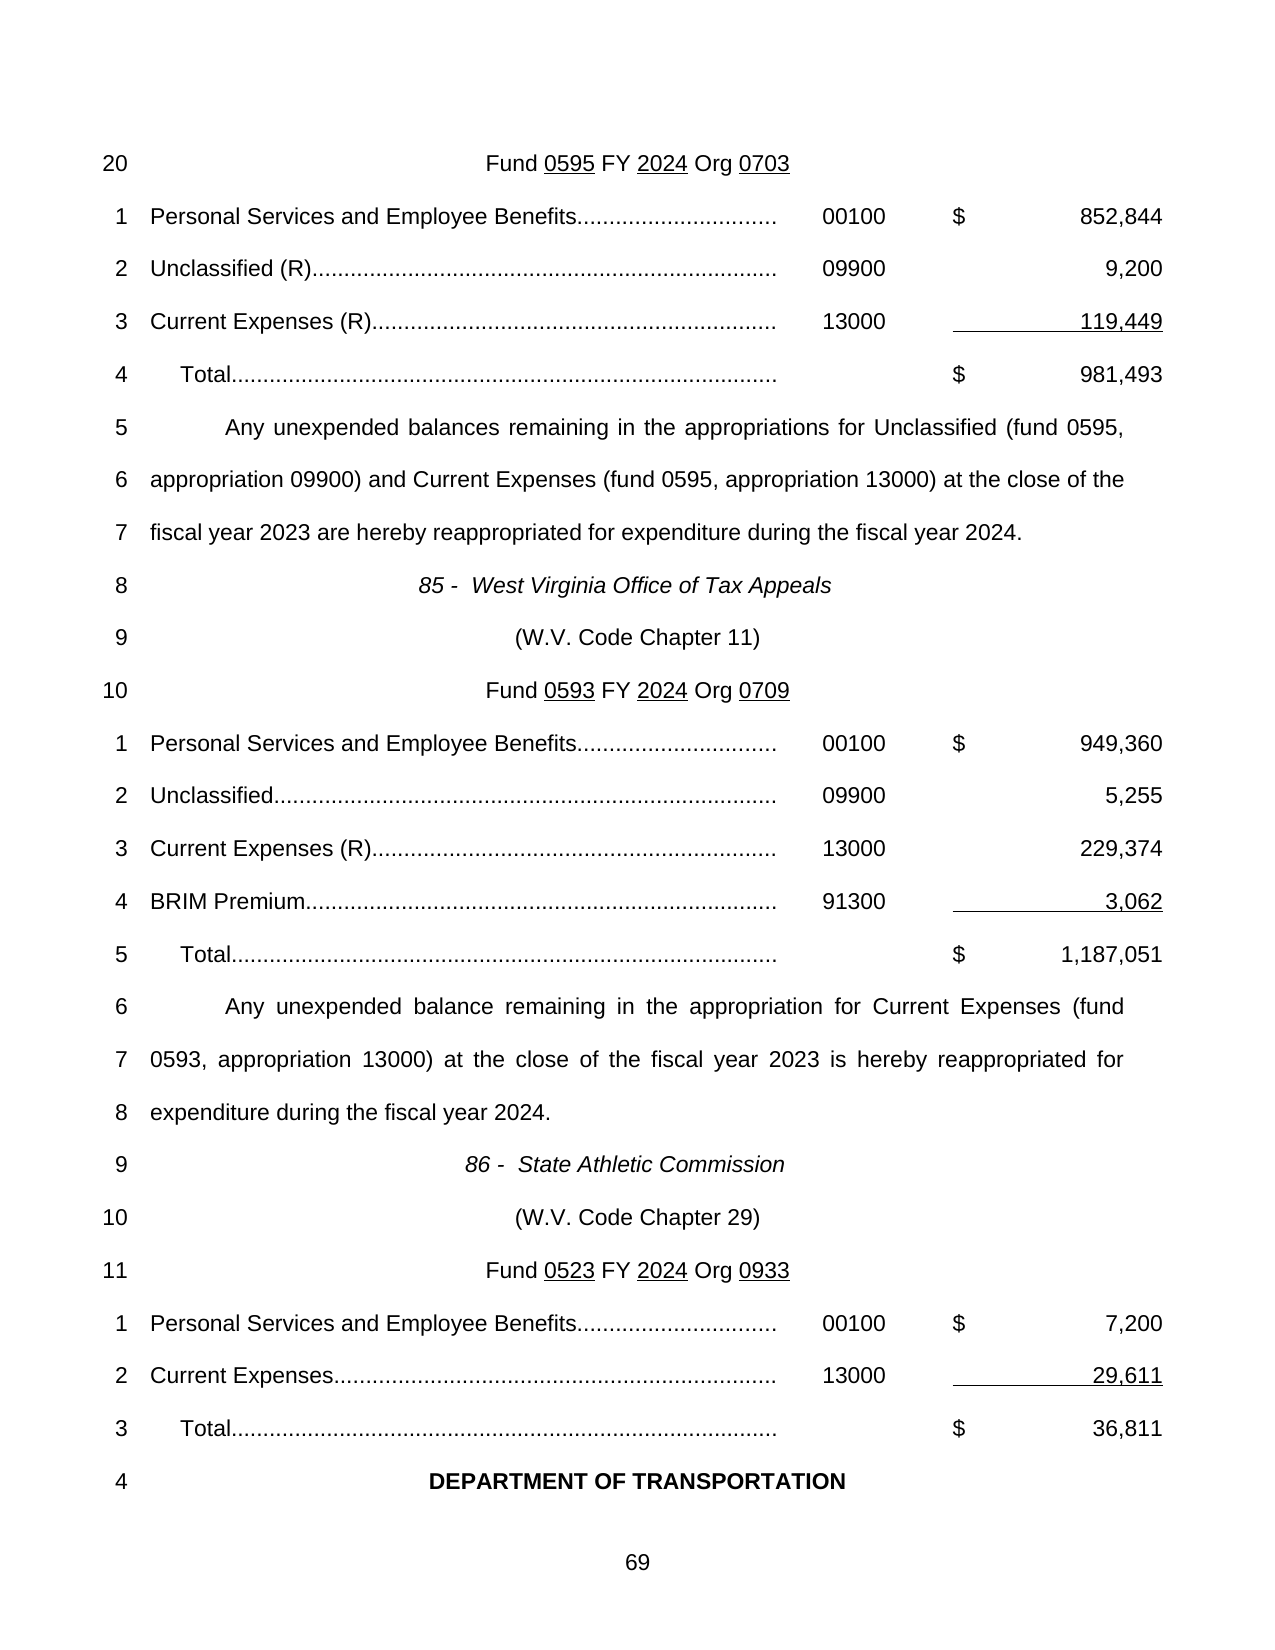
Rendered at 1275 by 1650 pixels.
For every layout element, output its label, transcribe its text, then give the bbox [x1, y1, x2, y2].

text Personal Services and Employee Benefits 00100 $ 852,844 [150, 203, 1125, 229]
list State Athletic Commission [150, 1151, 1125, 1178]
text Fund 0593 FY 2024 Org 0709 [150, 677, 1125, 703]
text Current Expenses 13000 29,611 [150, 1362, 1125, 1389]
text (W.V. Code Chapter 29) [150, 1204, 1125, 1231]
text Current Expenses (R) 13000 229,374 [150, 835, 1125, 862]
text Total $ 1,187,051 [150, 941, 1125, 967]
text Unclassified 09900 5,255 [150, 782, 1125, 809]
text (W.V. Code Chapter 11) [150, 624, 1125, 651]
text Personal Services and Employee Benefits 00100 $ 7,200 [150, 1309, 1125, 1336]
text Fund 0523 FY 2024 Org 0933 [150, 1257, 1125, 1283]
text Total $ 36,811 [150, 1415, 1125, 1441]
text BRIM Premium 91300 3,062 [150, 888, 1125, 914]
text Personal Services and Employee Benefits 00100 $ 949,360 [150, 730, 1125, 756]
text Unclassified (R) 09900 9,200 [150, 255, 1125, 282]
text Any unexpended balances remaining in the appropriations for Unclassified (fund 0595, appropriation 09900) and Current Expenses (fund 0595, appropriation 13000) at the close of the fiscal year 2023 are hereby reappropriated for expenditure during the fiscal year 2024. [150, 413, 1125, 545]
text DEPARTMENT OF TRANSPORTATION [150, 1468, 1125, 1494]
text Current Expenses (R) 13000 119,449 [150, 308, 1125, 334]
text Total $ 981,493 [150, 361, 1125, 387]
list West Virginia Office of Tax Appeals [150, 572, 1125, 598]
text Fund 0595 FY 2024 Org 0703 [150, 150, 1125, 176]
text Any unexpended balance remaining in the appropriation for Current Expenses (fund 0593, appropriation 13000) at the close of the fiscal year 2023 is hereby reappropriated for expenditure during the fiscal year 2024. [150, 993, 1125, 1125]
